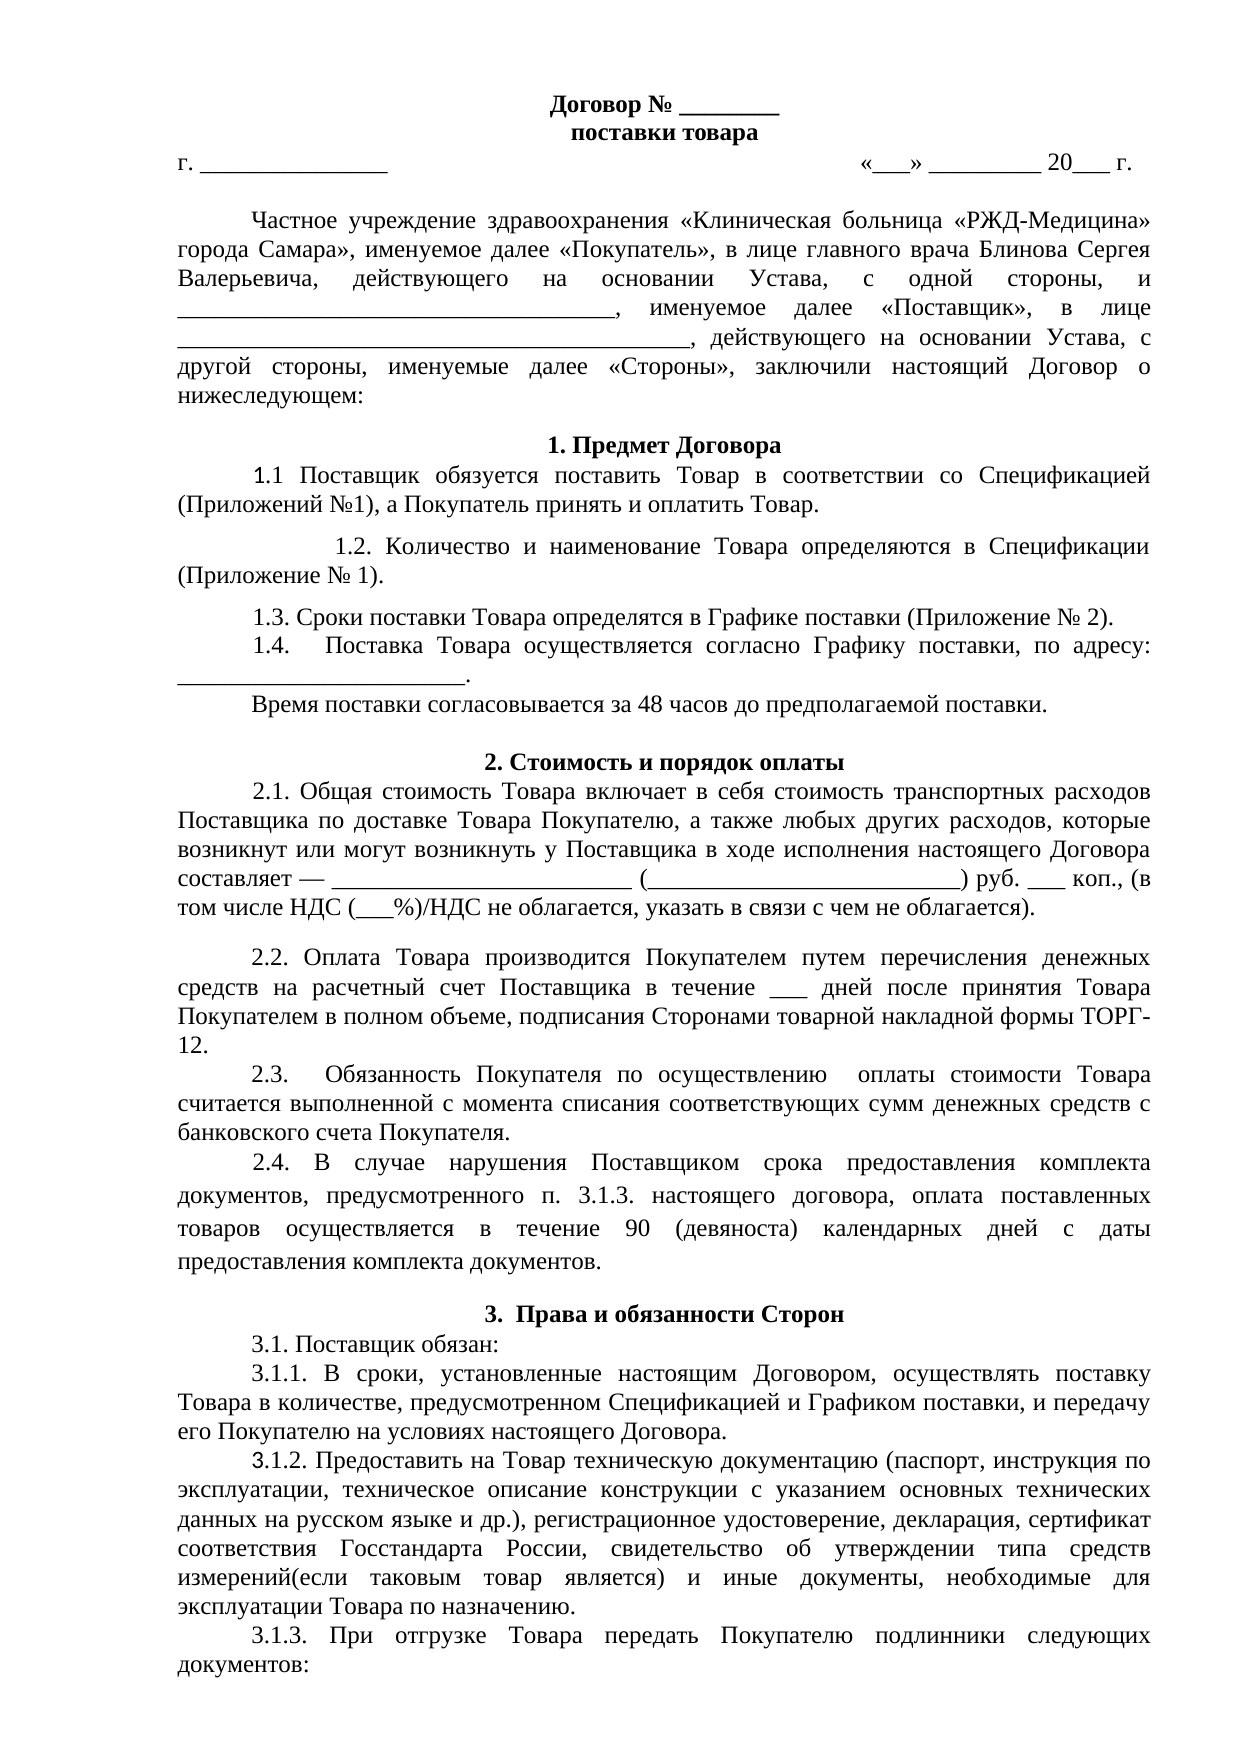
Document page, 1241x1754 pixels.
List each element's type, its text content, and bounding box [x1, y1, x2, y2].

list 1.2. Количество и наименование Товара определяются в Спецификации (Приложение № 1). [177, 531, 1152, 589]
title Договор № ________ [177, 89, 1152, 117]
text Частное учреждение здравоохранения «Клиническая больница «РЖД-Медицина» города Самара», именуемое далее «Покупатель», в лице главного врача Блинова Сергея Валерьевича, действующего на основании Устава, с одной стороны, и ___________________________________, именуемое далее «Поставщик», в лице _________________________________________, действующего на основании Устава, с другой стороны, именуемые далее «Стороны», заключили настоящий Договор о нижеследующем: [177, 205, 1152, 409]
text 3.1.3. При отгрузке Товара передать Покупателю подлинники следующих документов: [177, 1620, 1152, 1679]
text 3. Права и обязанности Сторон [177, 1299, 1152, 1329]
text г. _______________ «___» _________ 20___ г. [177, 147, 1152, 176]
list 1.1 Поставщик обязуется поставить Товар в соответствии со Спецификацией (Приложений №1), а Покупатель принять и оплатить Товар. [177, 459, 1152, 518]
text 2.1. Общая стоимость Товара включает в себя стоимость транспортных расходов Поставщика по доставке Товара Покупателю, а также любых других расходов, которые возникнут или могут возникнуть у Поставщика в ходе исполнения настоящего Договора составляет — ________________________ (_________________________) руб. ___ коп., (в том числе НДС (___%)/НДС не облагается, указать в связи с чем не облагается). [177, 776, 1152, 922]
text 1. Предмет Договора [177, 430, 1152, 459]
text 2. Стоимость и порядок оплаты [177, 747, 1152, 776]
text Время поставки согласовывается за 48 часов до предполагаемой поставки. [177, 689, 1152, 717]
title поставки товара [177, 117, 1152, 147]
text 2.2. Оплата Товара производится Покупателем путем перечисления денежных средств на расчетный счет Поставщика в течение ___ дней после принятия Товара Покупателем в полном объеме, подписания Сторонами товарной накладной формы ТОРГ-12. [177, 942, 1152, 1059]
text 1.3. Сроки поставки Товара определятся в Графике поставки (Приложение № 2). [177, 602, 1152, 630]
text 3.1.2. Предоставить на Товар техническую документацию (паспорт, инструкция по эксплуатации, техническое описание конструкции с указанием основных технических данных на русском языке и др.), регистрационное удостоверение, декларация, сертификат соответствия Госстандарта России, свидетельство об утверждении типа средств измерений(если таковым товар является) и иные документы, необходимые для эксплуатации Товара по назначению. [177, 1445, 1152, 1620]
text 2.4. В случае нарушения Поставщиком срока предоставления комплекта документов, предусмотренного п. 3.1.3. настоящего договора, оплата поставленных товаров осуществляется в течение 90 (девяноста) календарных дней с даты предоставления комплекта документов. [177, 1147, 1152, 1274]
text 3.1. Поставщик обязан: [177, 1329, 1152, 1358]
list Поставка Товара осуществляется согласно Графику поставки, по адресу: _______________________. [177, 630, 1152, 689]
text 3.1.1. В сроки, установленные настоящим Договором, осуществлять поставку Товара в количестве, предусмотренном Спецификацией и Графиком поставки, и передачу его Покупателю на условиях настоящего Договора. [177, 1358, 1152, 1445]
list Обязанность Покупателя по осуществлению оплаты стоимости Товара считается выполненной с момента списания соответствующих сумм денежных средств с банковского счета Покупателя. [177, 1059, 1152, 1147]
